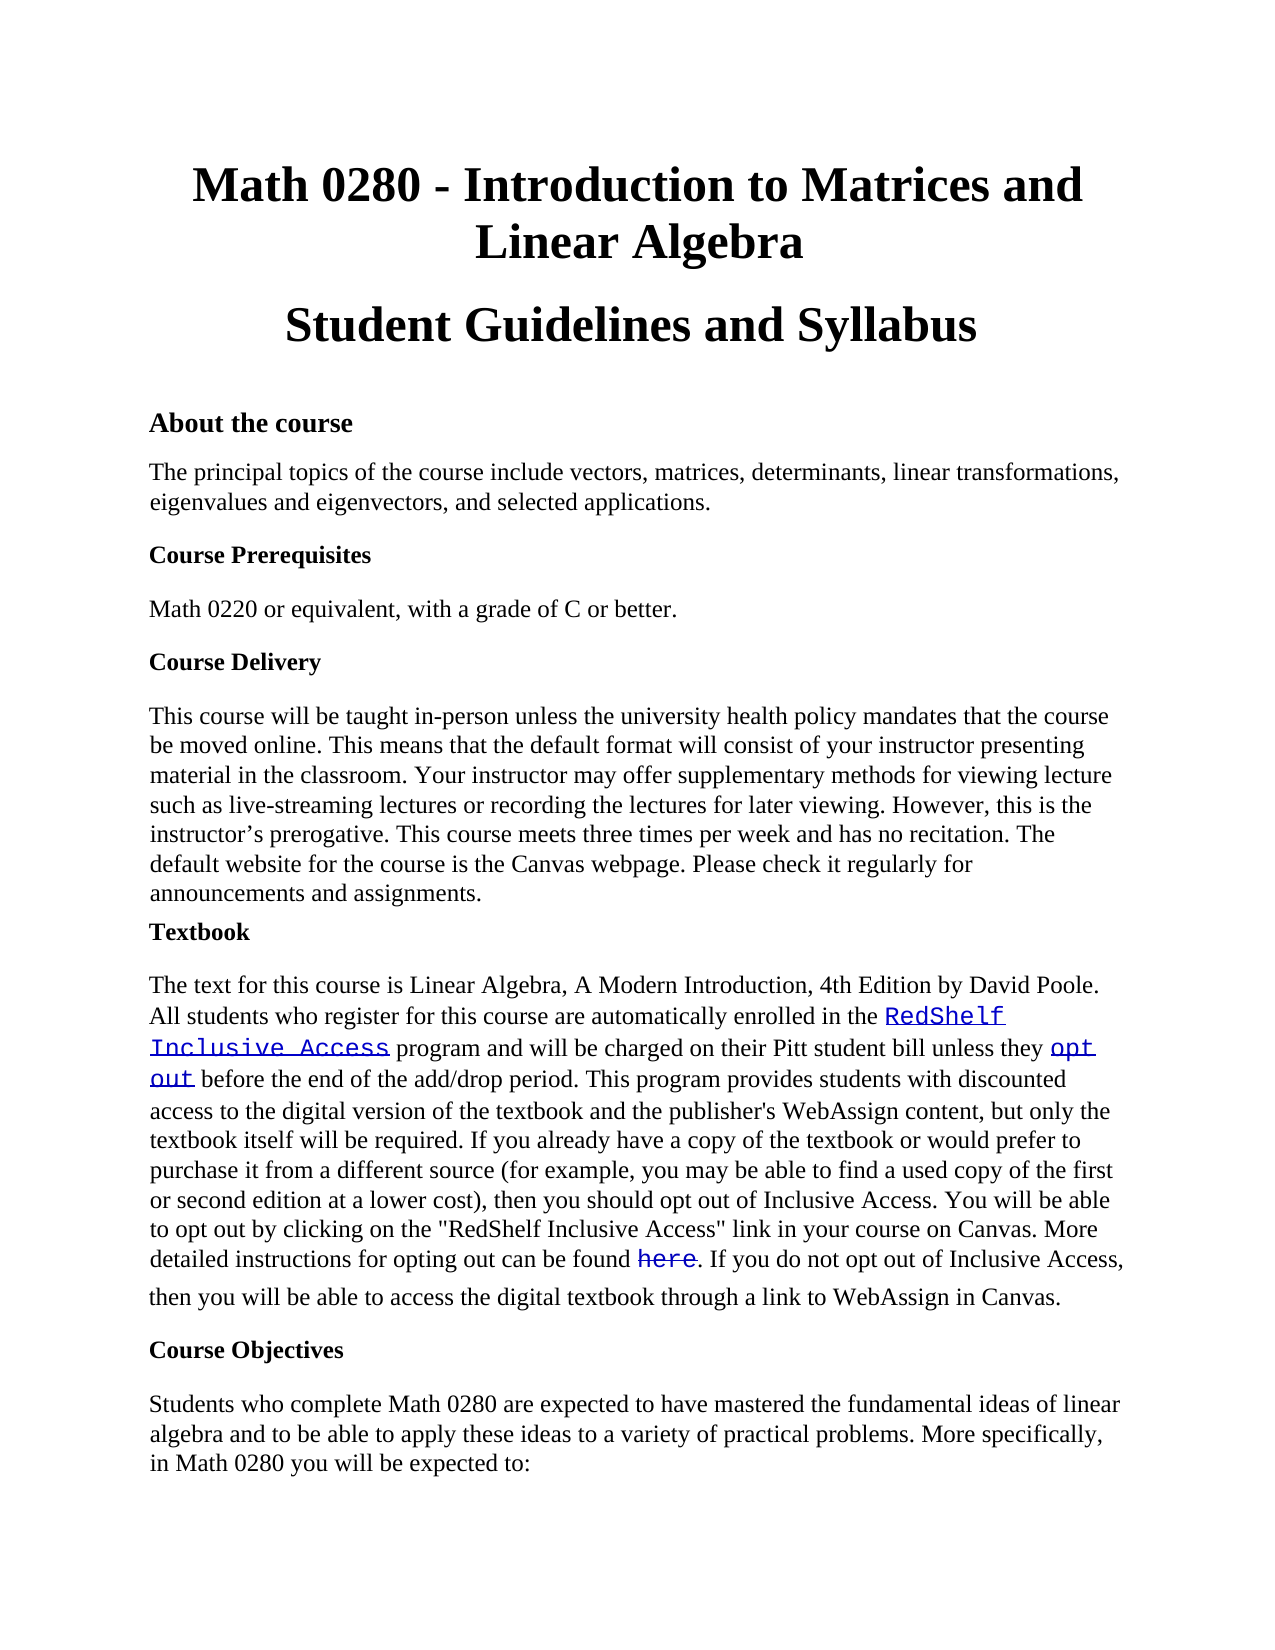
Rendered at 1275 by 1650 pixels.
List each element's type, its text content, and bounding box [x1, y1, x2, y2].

subtitle About the course [148, 406, 1124, 439]
text The principal topics of the course include vectors, matrices, determinants, linear transformations, eigenvalues and eigenvectors, and selected applications. [148, 457, 1124, 516]
text Students who complete Math 0280 are expected to have mastered the fundamental ideas of linear algebra and to be able to apply these ideas to a variety of practical problems. More specifically, in Math 0280 you will be expected to: [148, 1389, 1124, 1477]
text then you will be able to access the digital textbook through a link to WebAssign in Canvas. [148, 1282, 1124, 1311]
text All students who register for this course are automatically enrolled in the RedShelf Inclusive Access program and will be charged on their Pitt student bill unless they opt out before the end of the add/drop period. This program provides students with discounted access to the digital version of the textbook and the publisher's WebAssign content, but only the textbook itself will be required. If you already have a copy of the textbook or would prefer to purchase it from a different source (for example, you may be able to find a used copy of the first or second edition at a lower cost), then you should opt out of Inclusive Access. You will be able to opt out by clicking on the "RedShelf Inclusive Access" link in your course on Canvas. More detailed instructions for opting out can be found here. If you do not opt out of Inclusive Access, [148, 1001, 1124, 1275]
text This course will be taught in-person unless the university health policy mandates that the course be moved online. This means that the default format will consist of your instructor presenting material in the classroom. Your instructor may offer supplementary methods for viewing lecture such as live-streaming lectures or recording the lectures for later viewing. However, this is the instructor’s prerogative. This course meets three times per week and has no recitation. The default website for the course is the Canvas webpage. Please check it regularly for announcements and assignments. [148, 701, 1124, 907]
text Student Guidelines and Syllabus [150, 295, 1112, 352]
text Course Prerequisites [148, 540, 1124, 569]
subtitle Textbook [148, 917, 1124, 945]
text Math 0220 or equivalent, with a grade of C or better. [148, 594, 1124, 623]
text Math 0280 - Introduction to Matrices and Linear Algebra [192, 156, 1124, 270]
subtitle Course Objectives [148, 1336, 1124, 1364]
subtitle Course Delivery [148, 647, 1124, 676]
text The text for this course is Linear Algebra, A Modern Introduction, 4th Edition by David Poole. [148, 970, 1124, 999]
